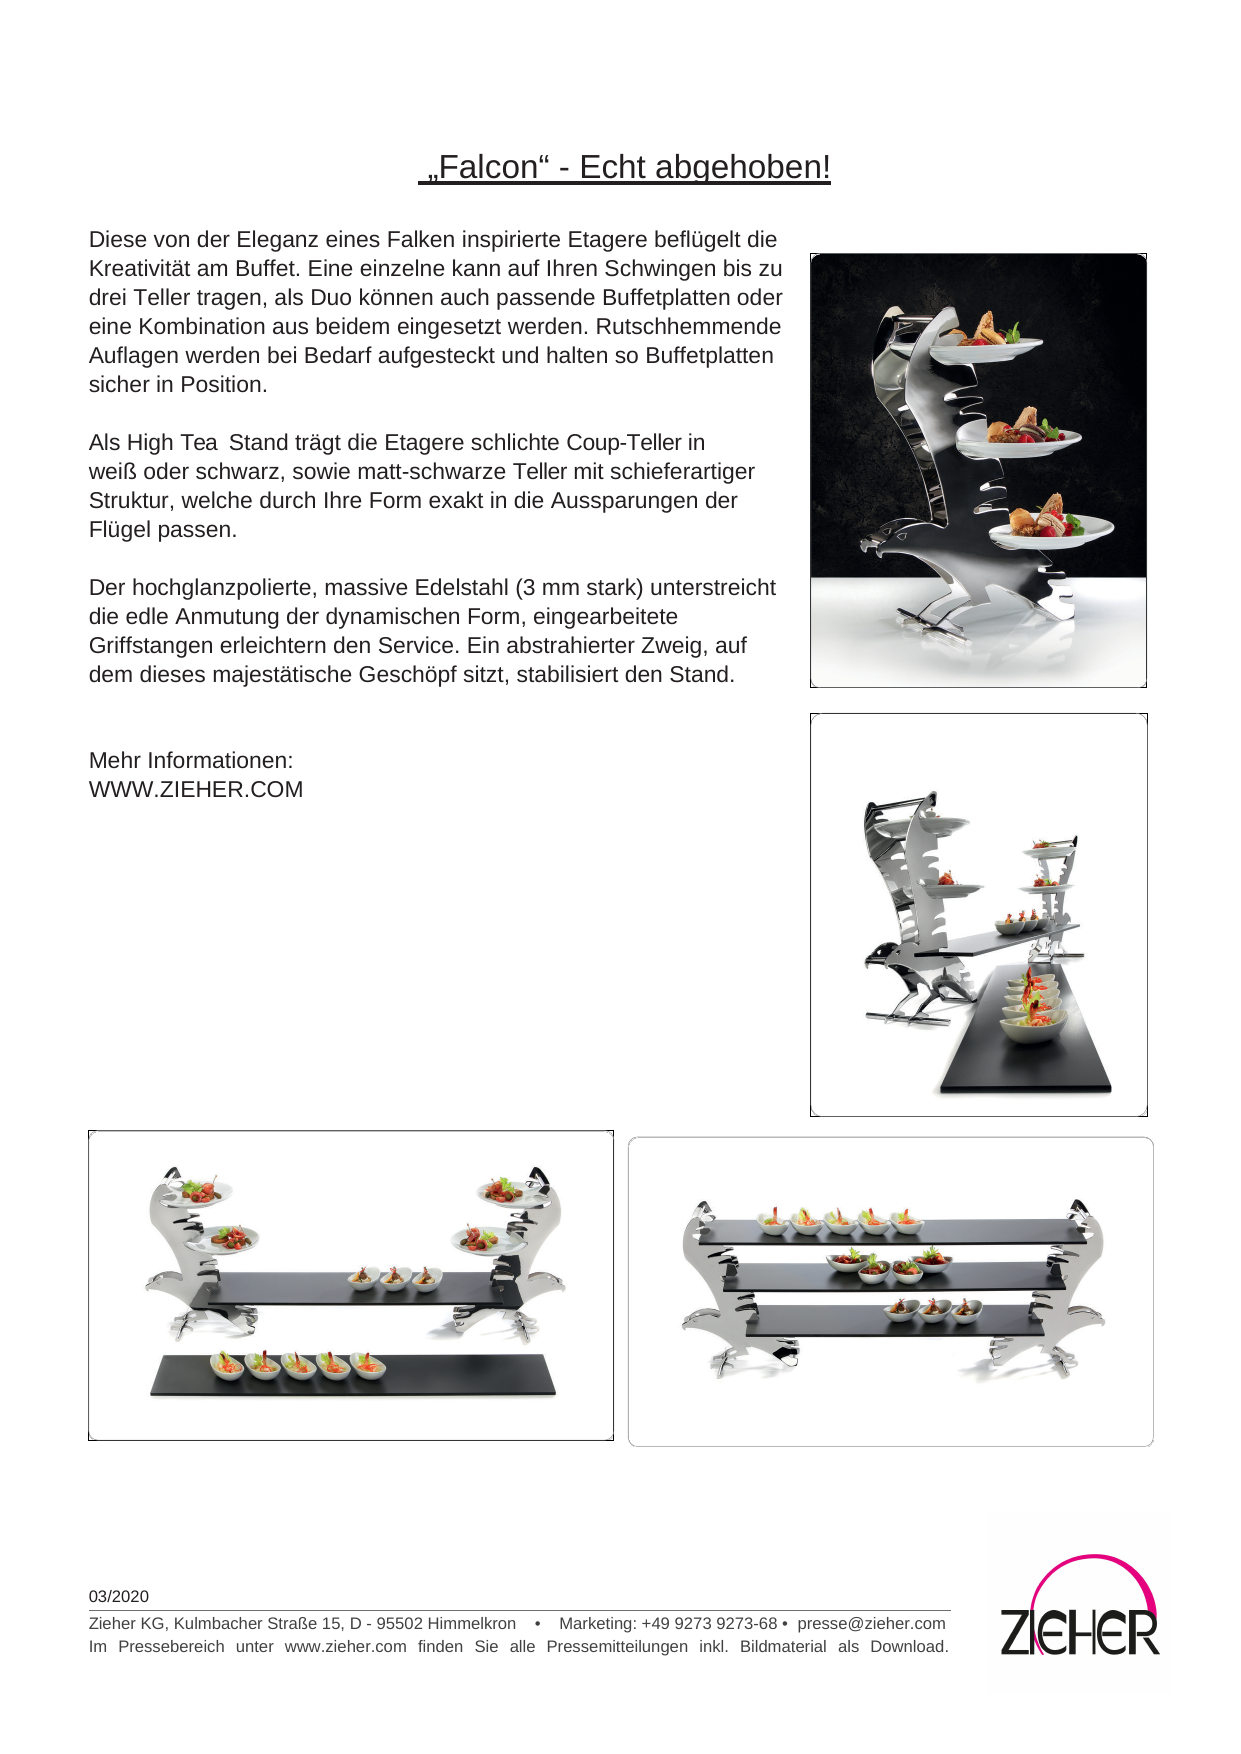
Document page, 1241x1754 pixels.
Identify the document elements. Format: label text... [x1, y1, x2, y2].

picture [812, 714, 1147, 1116]
picture [90, 1131, 613, 1439]
text Zieher KG, Kulmbacher Straße 15, D - 95502 Himmelkron • Marketing: +49 9273 9273-68 • presse@zieher.com [88, 1609, 986, 1633]
picture [628, 1136, 636, 1142]
picture [986, 1512, 1172, 1694]
text 03/2020 [88, 1587, 986, 1606]
text Mehr Informationen: WWW.ZIEHER.COM [88, 747, 506, 803]
text Im Pressebereich unter www.zieher.com finden Sie alle Pressemitteilungen inkl. Bildmaterial als Download. [88, 1637, 986, 1656]
picture [629, 1138, 1153, 1446]
text Der hochglanzpolierte, massive Edelstahl (3 mm stark) unterstreicht die edle Anmutung der dynamischen Form, eingearbeitete Griffstangen erleichtern den Service. Ein abstrahierter Zweig, auf dem dieses majestätische Geschöpf sitzt, stabilisiert den Stand. [88, 574, 778, 687]
picture [1146, 1136, 1154, 1143]
picture [812, 254, 1146, 687]
text „Falcon“ - Echt abgehoben! [418, 148, 1065, 186]
text Diese von der Eleganz eines Falken inspirierte Etagere beflügelt die Kreativität am Buffet. Eine einzelne kann auf Ihren Schwingen bis zu drei Teller tragen, als Duo können auch passende Buffetplatten oder eine Kombination aus beidem eingesetzt werden. Rutschhemmende Auflagen werden bei Bedarf aufgesteckt und halten so Buffetplatten sicher in Position. [88, 226, 784, 398]
text Als High Tea Stand trägt die Etagere schlichte Coup-Teller in weiß oder schwarz, sowie matt-schwarze Teller mit schieferartiger Struktur, welche durch Ihre Form exakt in die Aussparungen der Flügel passen. [88, 429, 756, 542]
